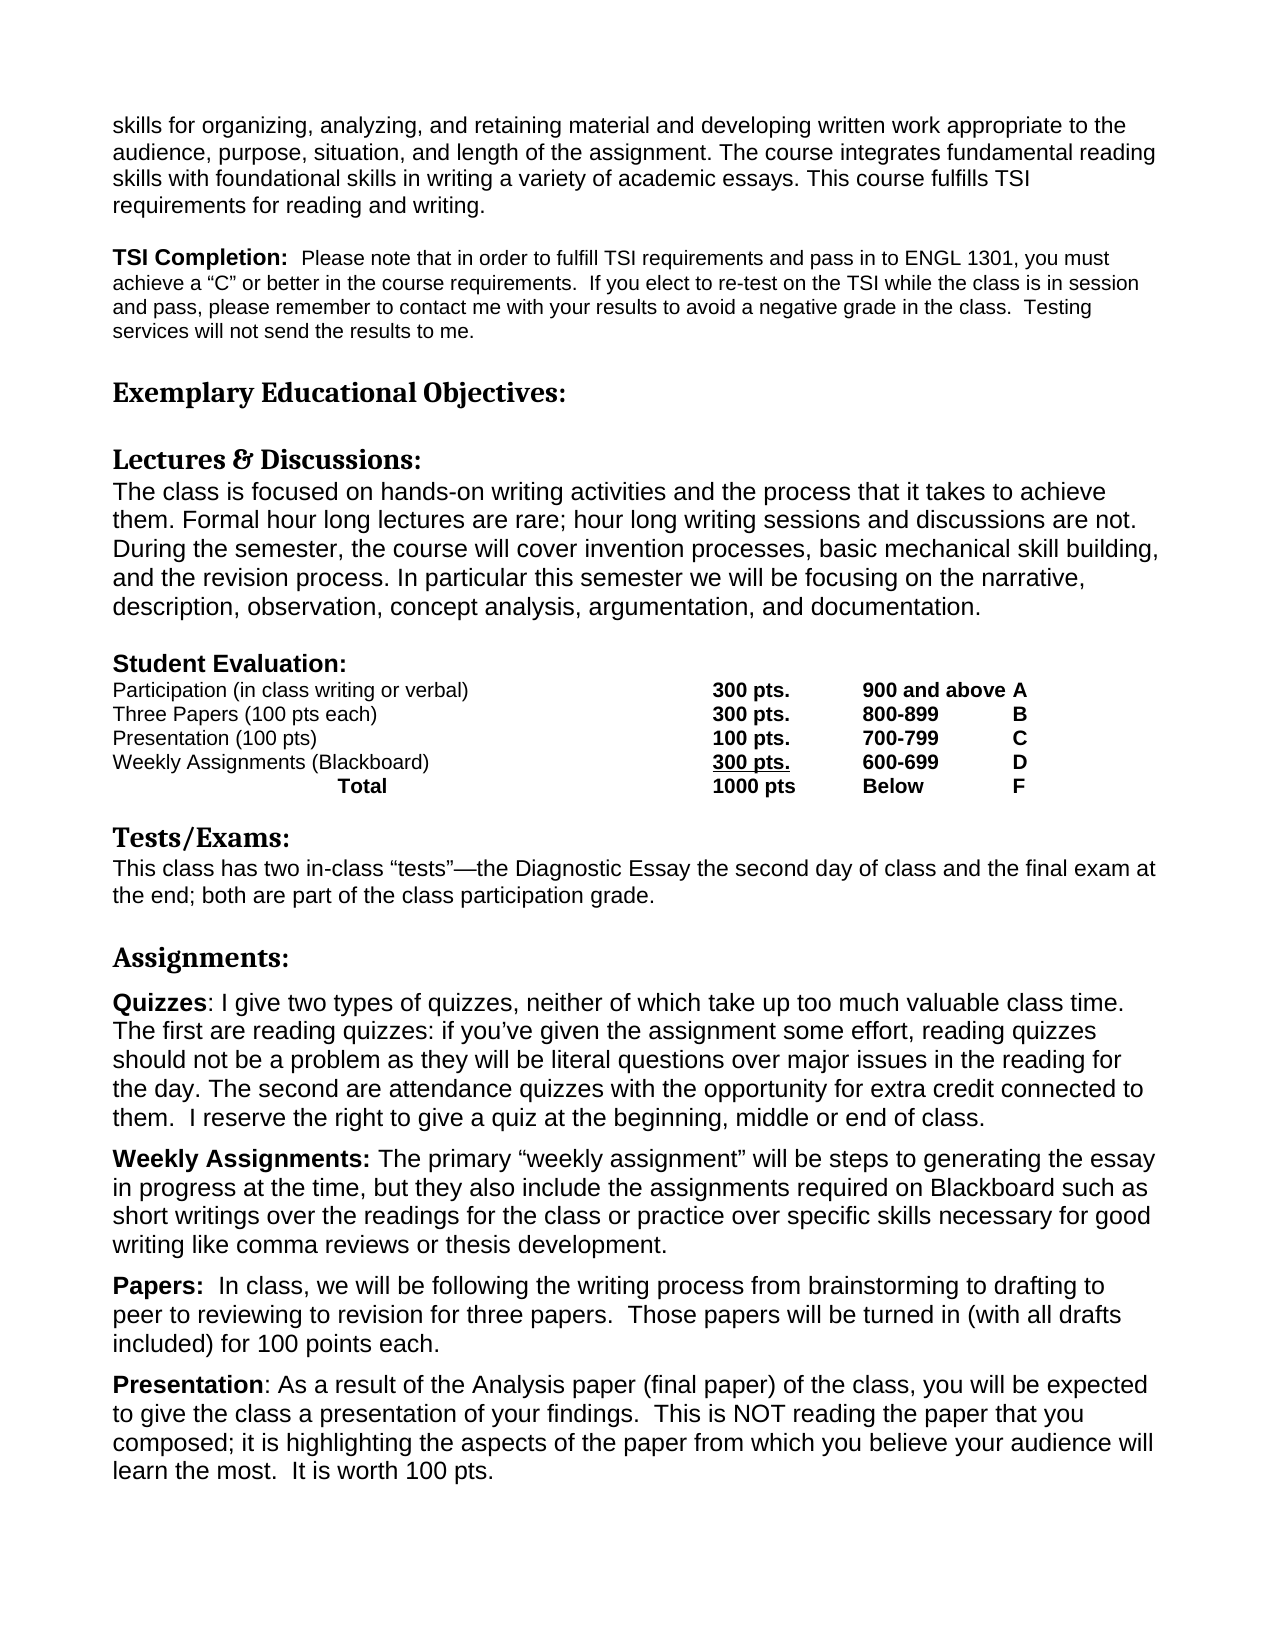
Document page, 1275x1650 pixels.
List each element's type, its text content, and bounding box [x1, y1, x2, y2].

text Presentation: As a result of the Analysis paper (final paper) of the class, you will be expected to give the class a presentation of your findings. This is NOT reading the paper that you composed; it is highlighting the aspects of the paper from which you believe your audience will learn the most. It is worth 100 pts. [112, 1370, 1162, 1485]
text TSI Completion: Please note that in order to fulfill TSI requirements and pass in to ENGL 1301, you must achieve a “C” or better in the course requirements. If you elect to re-test on the TSI while the class is in session and pass, please remember to contact me with your results to avoid a negative grade in the class. Testing services will not send the results to me. [112, 244, 1162, 342]
text Lectures & Discussions: [112, 443, 1162, 477]
text Weekly Assignments (Blackboard) 300 pts. 600-699 D [112, 750, 1162, 774]
text Quizzes: I give two types of quizzes, neither of which take up too much valuable class time. The first are reading quizzes: if you’ve given the assignment some effort, reading quizzes should not be a problem as they will be literal questions over major issues in the reading for the day. The second are attendance quizzes with the opportunity for extra credit connected to them. I reserve the right to give a quiz at the beginning, middle or end of class. [112, 987, 1162, 1131]
text The class is focused on hands-on writing activities and the process that it takes to achieve them. Formal hour long lectures are rare; hour long writing sessions and discussions are not. During the semester, the course will cover invention processes, basic mechanical skill building, and the revision process. In particular this semester we will be focusing on the narrative, description, observation, concept analysis, argumentation, and documentation. [112, 477, 1162, 620]
text Exemplary Educational Objectives: [112, 376, 1162, 409]
text Tests/Exams: [112, 822, 1162, 855]
text Weekly Assignments: The primary “weekly assignment” will be steps to generating the essay in progress at the time, but they also include the assignments required on Blackboard such as short writings over the readings for the class or practice over specific skills necessary for good writing like comma reviews or thesis development. [112, 1144, 1162, 1259]
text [112, 112, 1162, 218]
text Student Evaluation: [112, 649, 1162, 678]
text Papers: In class, we will be following the writing process from brainstorming to drafting to peer to reviewing to revision for three papers. Those papers will be turned in (with all drafts included) for 100 points each. [112, 1271, 1162, 1357]
text Participation (in class writing or verbal) 300 pts. 900 and above A [112, 678, 1162, 702]
text Total 1000 pts Below F [112, 774, 1162, 798]
text Three Papers (100 pts each) 300 pts. 800-899 B [112, 702, 1162, 726]
text Assignments: [112, 941, 1162, 975]
text This class has two in-class “tests”—the Diagnostic Essay the second day of class and the final exam at the end; both are part of the class participation grade. [112, 855, 1162, 908]
text Presentation (100 pts) 100 pts. 700-799 C [112, 726, 1162, 750]
